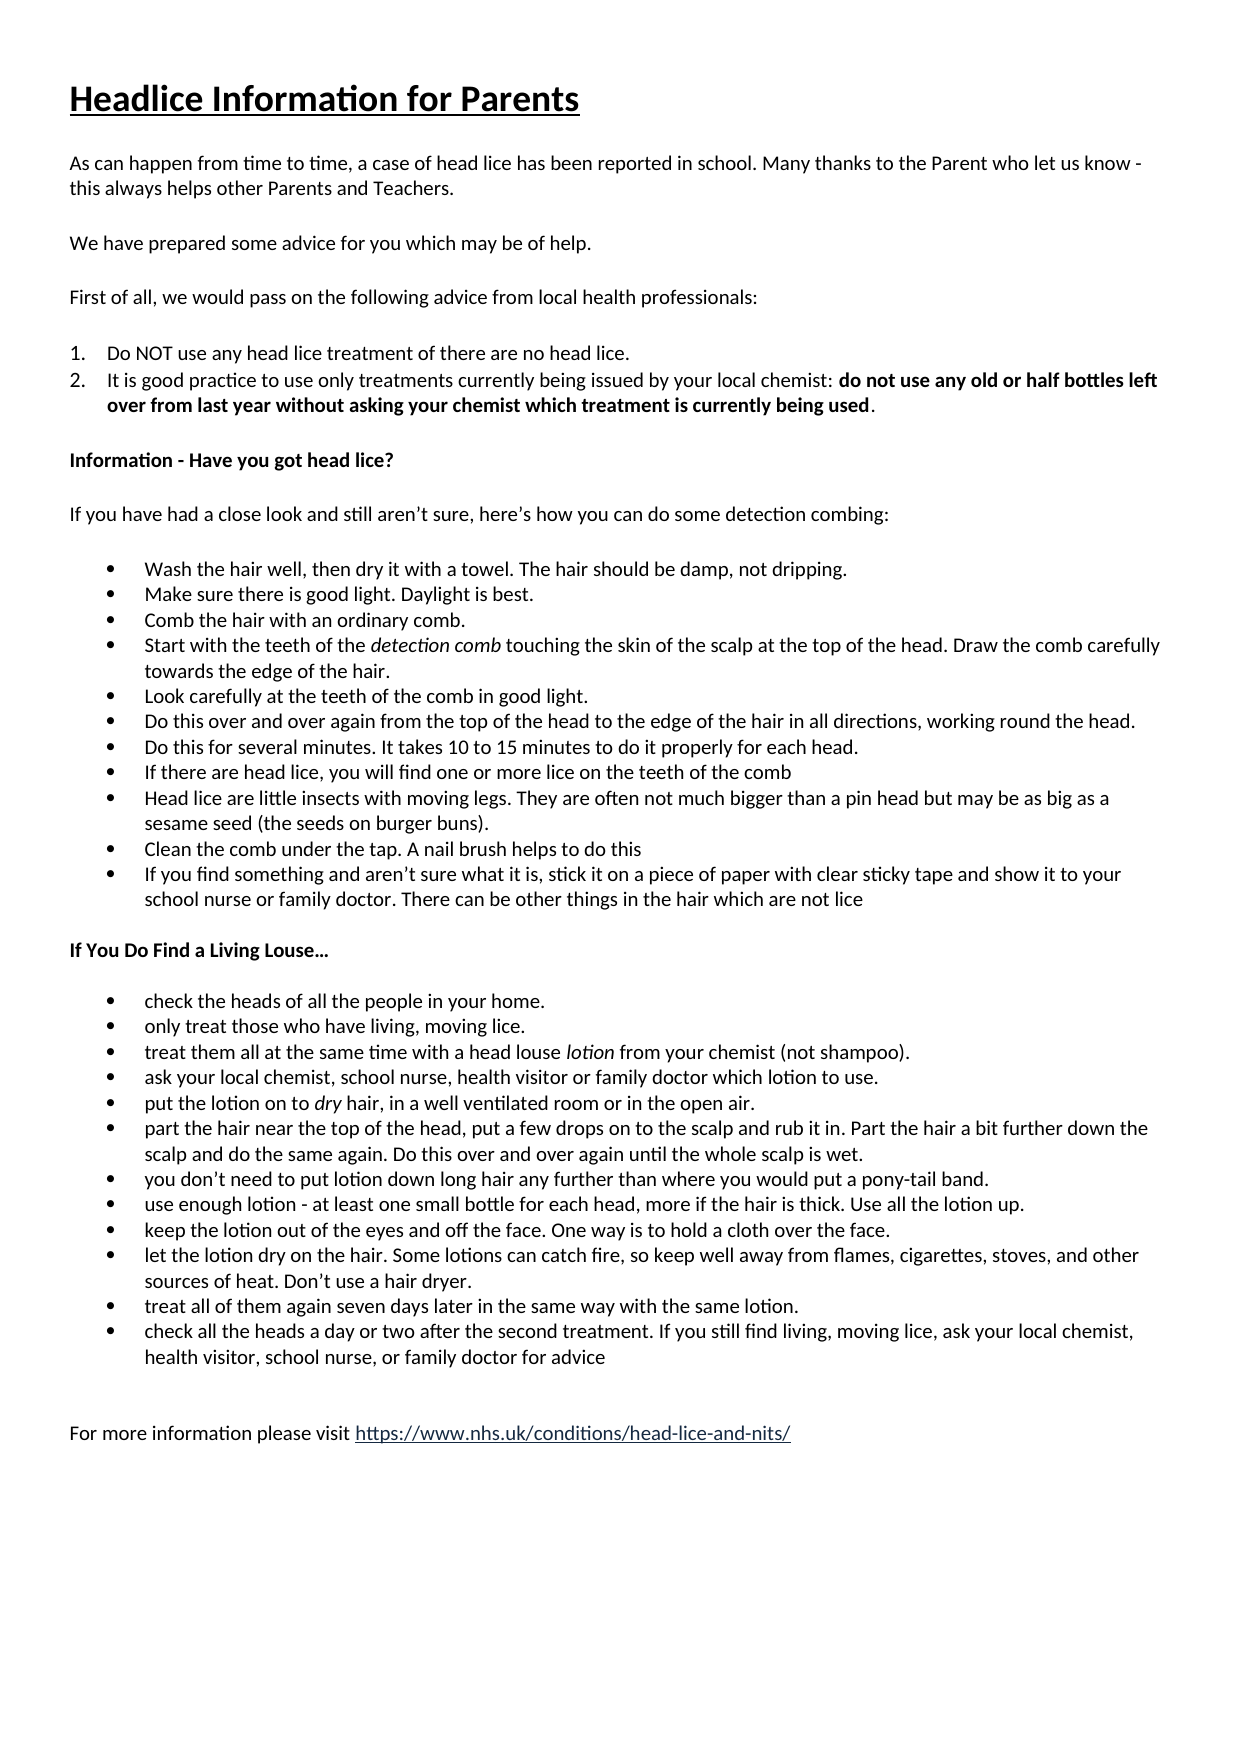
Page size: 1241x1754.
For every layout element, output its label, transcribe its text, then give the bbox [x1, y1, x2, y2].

list only treat those who have living, moving lice. [107, 1014, 1162, 1039]
text Headlice Information for Parents [69, 75, 1162, 121]
list Start with the teeth of the detection comb touching the skin of the scalp at the top of the head. Draw the comb carefully towards the edge of the hair. [107, 632, 1162, 683]
text If You Do Find a Living Louse… [69, 937, 1162, 963]
list Make sure there is good light. Daylight is best. [107, 582, 1162, 607]
list ask your local chemist, school nurse, health visitor or family doctor which lotion to use. [107, 1064, 1162, 1090]
list you don’t need to put lotion down long hair any further than where you would put a pony-tail band. [107, 1166, 1162, 1192]
text First of all, we would pass on the following advice from local health professionals: [69, 284, 1162, 310]
text For more information please visit https://www.nhs.uk/conditions/head-lice-and-nits/ [69, 1420, 1162, 1446]
text If you have had a close look and still aren’t sure, here’s how you can do some detection combing: [69, 502, 1162, 527]
text As can happen from time to time, a case of head lice has been reported in school. Many thanks to the Parent who let us know - this always helps other Parents and Teachers. [69, 150, 1162, 201]
list check all the heads a day or two after the second treatment. If you still find living, moving lice, ask your local chemist, health visitor, school nurse, or family doctor for advice [107, 1319, 1162, 1369]
text Information - Have you got head lice? [69, 447, 1162, 472]
list treat all of them again seven days later in the same way with the same lotion. [107, 1293, 1162, 1319]
text We have prepared some advice for you which may be of help. [69, 230, 1162, 255]
list Clean the comb under the tap. A nail brush helps to do this [107, 836, 1162, 861]
list Do NOT use any head lice treatment of there are no head lice. [69, 339, 1162, 366]
list If you find something and aren’t sure what it is, stick it on a piece of paper with clear sticky tape and show it to your school nurse or family doctor. There can be other things in the hair which are not lice [107, 861, 1162, 912]
list treat them all at the same time with a head louse lotion from your chemist (not shampoo). [107, 1039, 1162, 1064]
list Head lice are little insects with moving legs. They are often not much bigger than a pin head but may be as big as a sesame seed (the seeds on burger buns). [107, 785, 1162, 836]
list Look carefully at the teeth of the comb in good light. [107, 683, 1162, 709]
list use enough lotion - at least one small bottle for each head, more if the hair is thick. Use all the lotion up. [107, 1192, 1162, 1217]
list Wash the hair well, then dry it with a towel. The hair should be damp, not dripping. [107, 556, 1162, 582]
list part the hair near the top of the head, put a few drops on to the scalp and rub it in. Part the hair a bit further down the scalp and do the same again. Do this over and over again until the whole scalp is wet. [107, 1115, 1162, 1166]
list It is good practice to use only treatments currently being issued by your local chemist: do not use any old or half bottles left over from last year without asking your chemist which treatment is currently being used. [69, 366, 1162, 418]
list Comb the hair with an ordinary comb. [107, 607, 1162, 632]
list check the heads of all the people in your home. [107, 988, 1162, 1014]
list let the lotion dry on the hair. Some lotions can catch fire, so keep well away from flames, cigarettes, stoves, and other sources of heat. Don’t use a hair dryer. [107, 1242, 1162, 1293]
list Do this for several minutes. It takes 10 to 15 minutes to do it properly for each head. [107, 734, 1162, 759]
list keep the lotion out of the eyes and off the face. One way is to hold a cloth over the face. [107, 1217, 1162, 1242]
list Do this over and over again from the top of the head to the edge of the hair in all directions, working round the head. [107, 709, 1162, 734]
list If there are head lice, you will find one or more lice on the teeth of the comb [107, 759, 1162, 785]
list put the lotion on to dry hair, in a well ventilated room or in the open air. [107, 1090, 1162, 1115]
